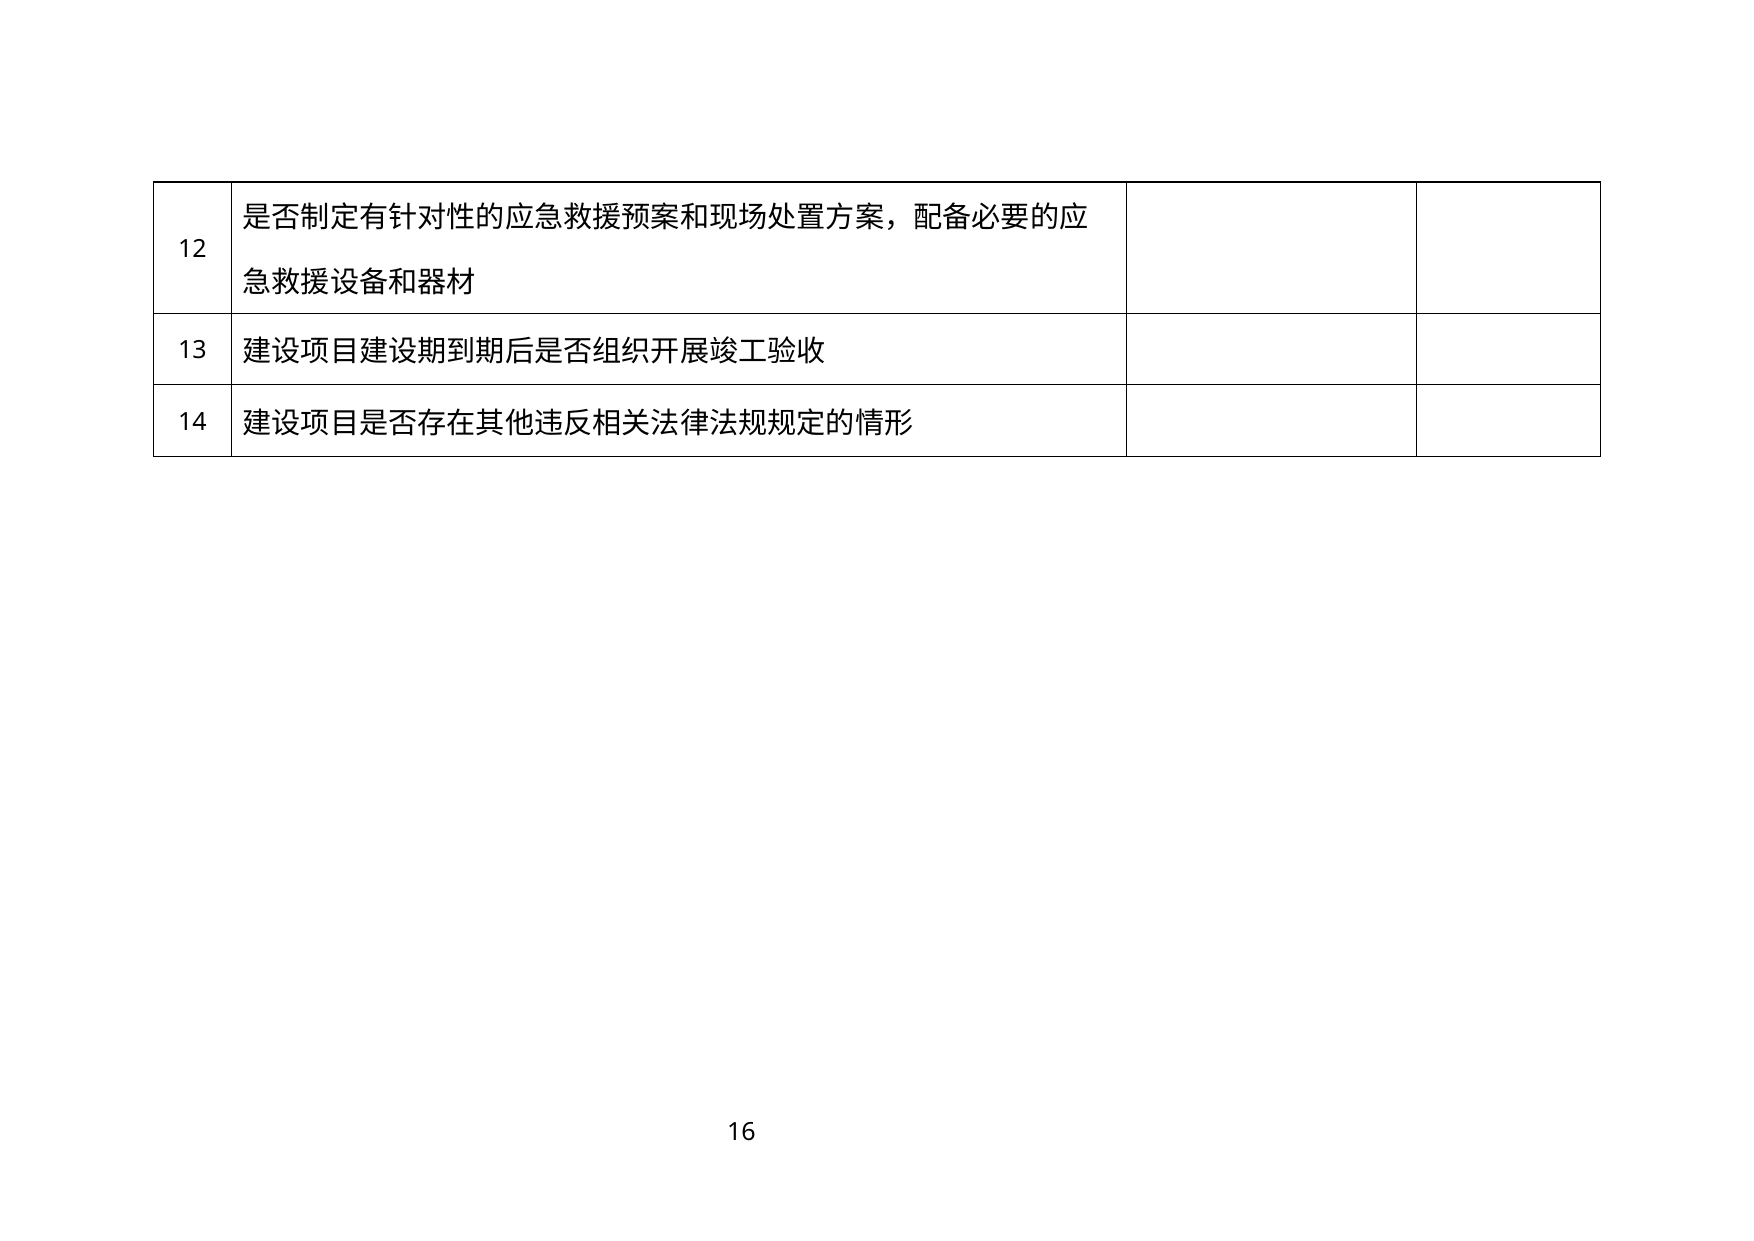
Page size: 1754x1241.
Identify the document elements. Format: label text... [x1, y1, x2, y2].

table_cell 13 [154, 314, 231, 384]
table_cell 是否制定有针对性的应急救援预案和现场处置方案，配备必要的应急救援设备和器材 [232, 183, 1126, 312]
table_cell 建设项目是否存在其他违反相关法律法规规定的情形 [232, 385, 1126, 456]
table_cell [1417, 385, 1600, 456]
table_cell 14 [154, 385, 231, 456]
table_cell 建设项目建设期到期后是否组织开展竣工验收 [232, 314, 1126, 384]
table_cell [1417, 314, 1600, 384]
table_cell [1127, 183, 1416, 312]
table_cell 12 [154, 183, 231, 312]
table_cell [1127, 314, 1416, 384]
table_cell [1127, 385, 1416, 456]
table_cell [1417, 183, 1600, 312]
